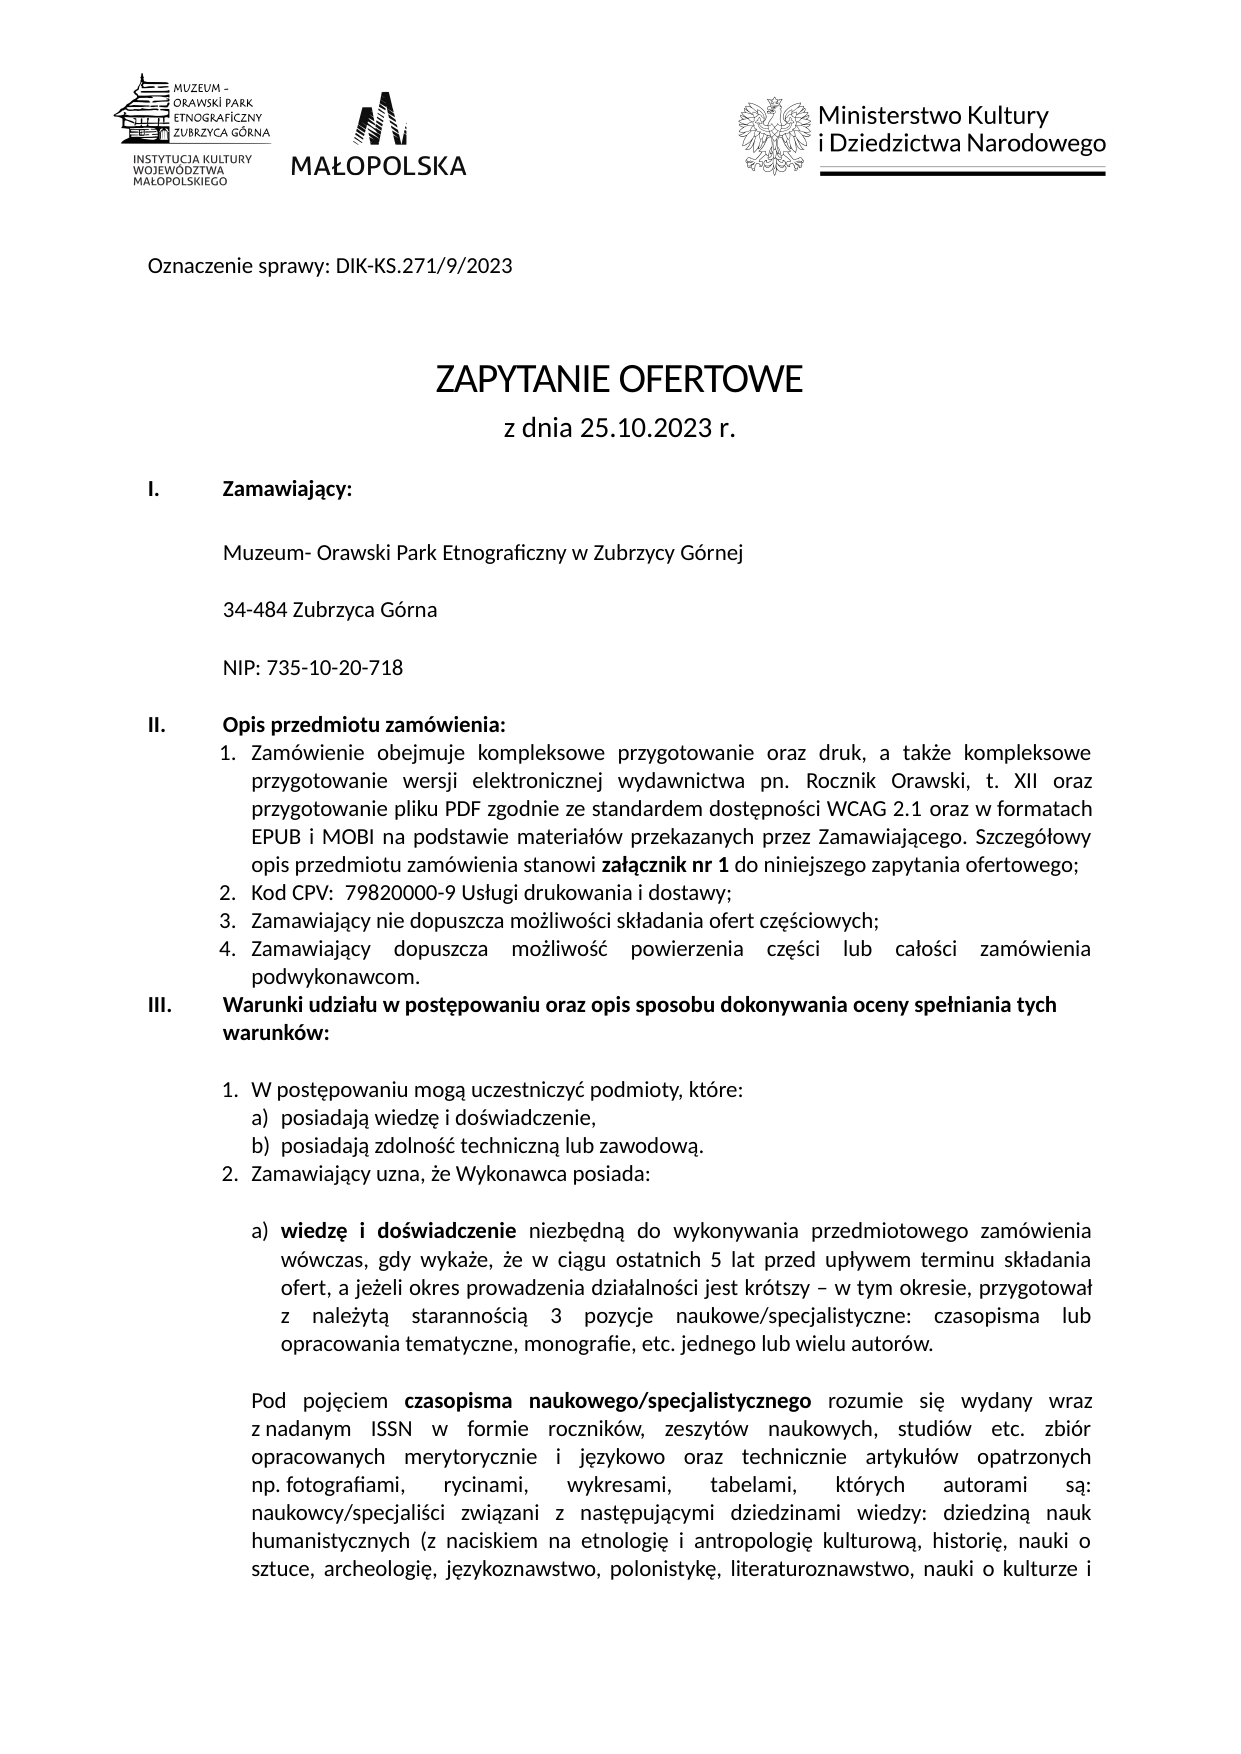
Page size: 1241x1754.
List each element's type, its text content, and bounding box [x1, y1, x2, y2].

picture [720, 78, 1130, 194]
subtitle z dnia 25.10.2023 r. [148, 409, 1093, 445]
text 34-484 Zubrzyca Górna [223, 596, 1093, 624]
text Oznaczenie sprawy: DIK-KS.271/9/2023 [148, 251, 1093, 279]
text Muzeum- Orawski Park Etnograficzny w Zubrzycy Górnej [223, 538, 1093, 566]
text NIP: 735-10-20-718 [223, 653, 1093, 681]
picture [96, 58, 531, 210]
list wiedzę i doświadczenie niezbędną do wykonywania przedmiotowego zamówienia wówczas, gdy wykaże, że w ciągu ostatnich 5 lat przed upływem terminu składania ofert, a jeżeli okres prowadzenia działalności jest krótszy – w tym okresie, przygotował z należytą starannością 3 pozycje naukowe/specjalistyczne: czasopisma lub opracowania tematyczne, monografie, etc. jednego lub wielu autorów. [251, 1217, 1093, 1357]
list Opis przedmiotu zamówienia: [148, 710, 1093, 738]
list Kod CPV: 79820000-9 Usługi drukowania i dostawy; [236, 878, 1093, 906]
list posiadają zdolność techniczną lub zawodową. [251, 1131, 1093, 1159]
list Zamawiający dopuszcza możliwość powierzenia części lub całości zamówienia podwykonawcom. [236, 934, 1093, 990]
list Zamawiający nie dopuszcza możliwości składania ofert częściowych; [236, 906, 1093, 934]
list Zamawiający: [148, 474, 1093, 502]
list W postępowaniu mogą uczestniczyć podmioty, które: [221, 1075, 1093, 1103]
list Zamówienie obejmuje kompleksowe przygotowanie oraz druk, a także kompleksowe przygotowanie wersji elektronicznej wydawnictwa pn. Rocznik Orawski, t. XII oraz przygotowanie pliku PDF zgodnie ze standardem dostępności WCAG 2.1 oraz w formatach EPUB i MOBI na podstawie materiałów przekazanych przez Zamawiającego. Szczegółowy opis przedmiotu zamówienia stanowi załącznik nr 1 do niniejszego zapytania ofertowego; [236, 738, 1093, 878]
list Zamawiający uzna, że Wykonawca posiada: [221, 1159, 1093, 1187]
list Warunki udziału w postępowaniu oraz opis sposobu dokonywania oceny spełniania tych warunków: [148, 990, 1093, 1046]
title ZAPYTANIE OFERTOWE [148, 352, 1093, 403]
list posiadają wiedzę i doświadczenie, [251, 1103, 1093, 1131]
